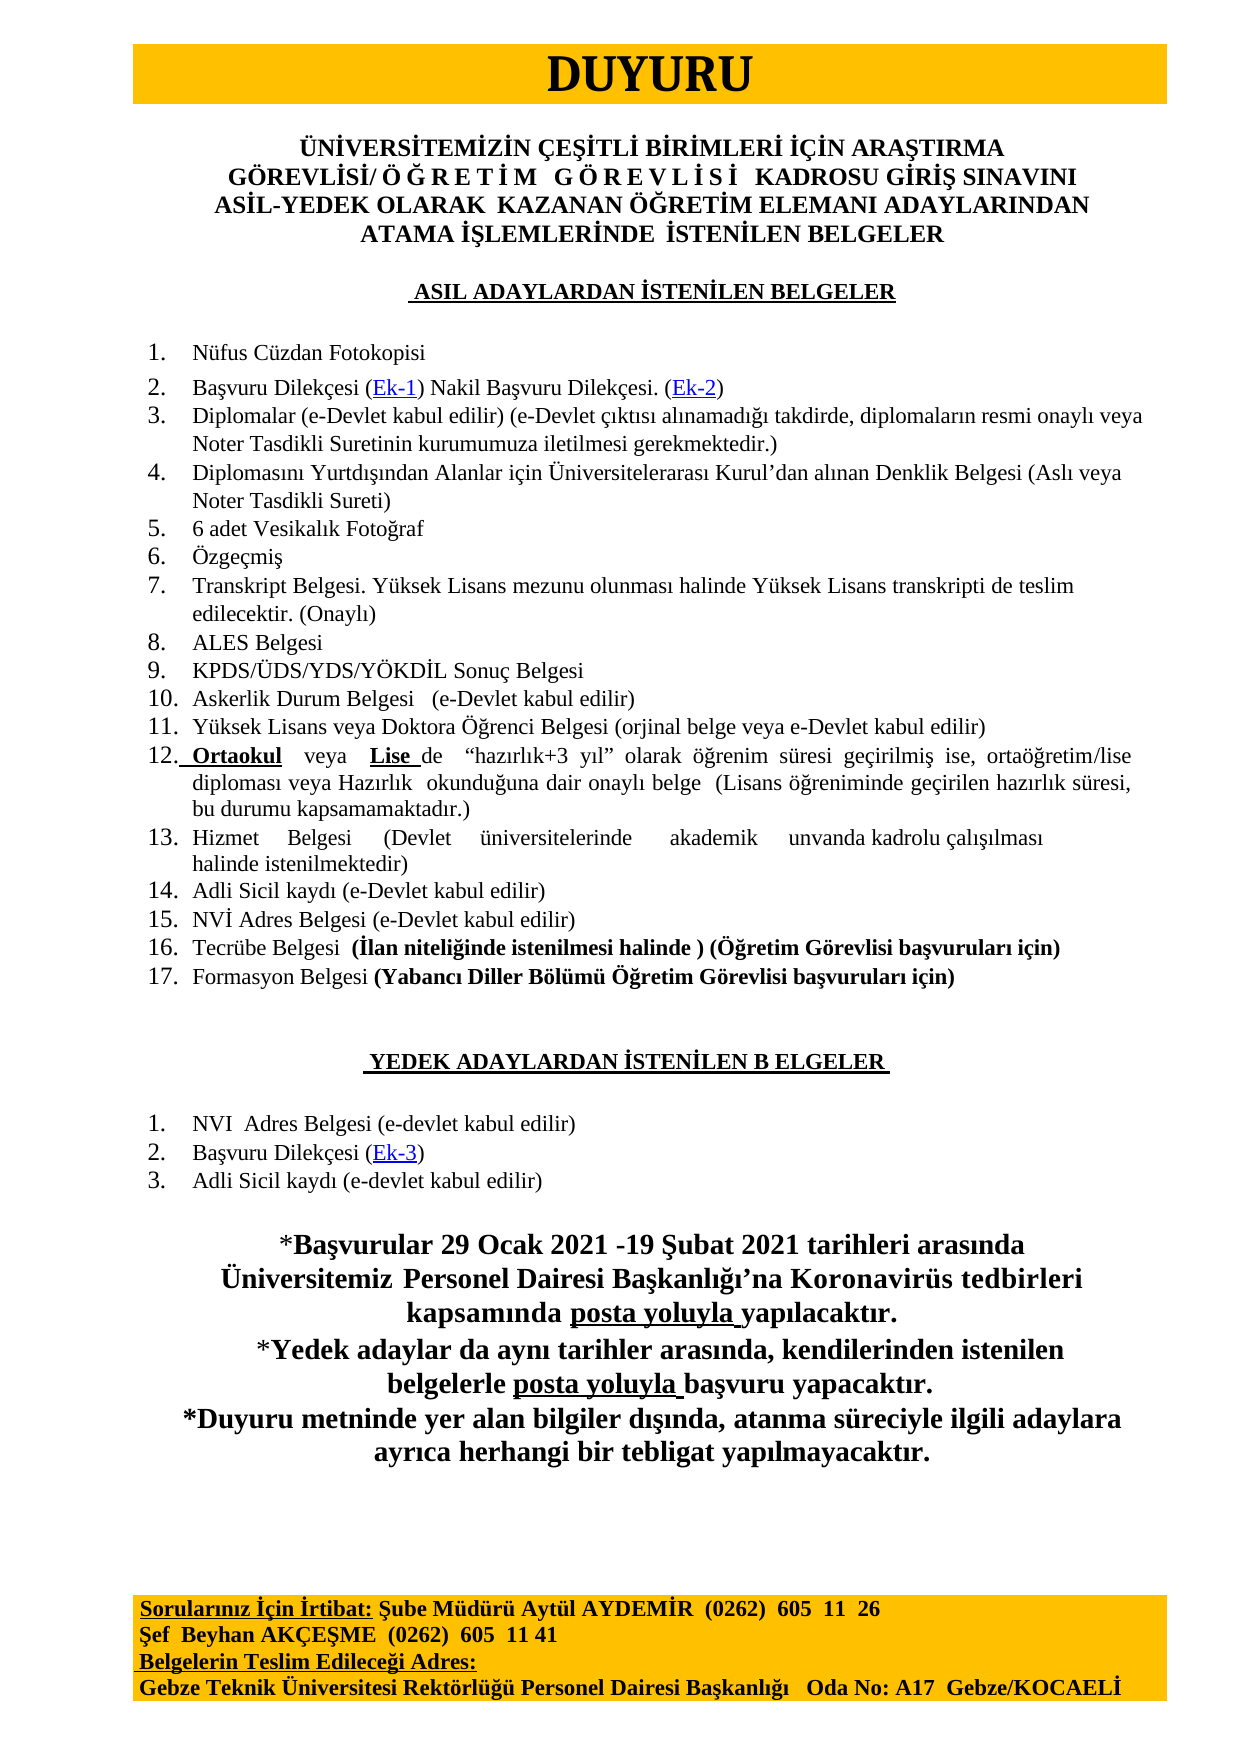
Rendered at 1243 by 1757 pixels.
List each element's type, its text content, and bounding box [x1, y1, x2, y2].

list Ortaokul veya Lise de “hazırlık+3 yıl” olarak öğrenim süresi geçirilmiş ise, ortaöğretim/lise diploması veya Hazırlık okunduğuna dair onaylı belge (Lisans öğreniminde geçirilen hazırlık süresi, bu durumu kapsamamaktadır.) [147, 743, 1132, 822]
list Başvuru Dilekçesi (Ek-1) Nakil Başvuru Dilekçesi. (Ek-2) [147, 372, 1167, 401]
subtitle YEDEK ADAYLARDAN İSTENİLEN B ELGELER [363, 1048, 1167, 1074]
list Adli Sicil kaydı (e-devlet kabul edilir) [147, 1165, 1167, 1194]
list Başvuru Dilekçesi (Ek-3) [147, 1137, 1167, 1165]
list Diplomasını Yurtdışından Alanlar için Üniversitelerarası Kurul’dan alınan Denklik Belgesi (Aslı veya Noter Tasdikli Sureti) [147, 458, 1167, 514]
list Diplomalar (e-Devlet kabul edilir) (e-Devlet çıktısı alınamadığı takdirde, diplomaların resmi onaylı veya Noter Tasdikli Suretinin kurumumuza iletilmesi gerekmektedir.) [147, 401, 1167, 458]
text *Duyuru metninde yer alan bilgiler dışında, atanma süreciyle ilgili adaylara ayrıca herhangi bir tebligat yapılmayacaktır. [150, 1401, 1154, 1468]
list NVİ Adres Belgesi (e-Devlet kabul edilir) [147, 904, 1167, 933]
subtitle ASIL ADAYLARDAN İSTENİLEN BELGELER [137, 278, 1167, 304]
text DUYURU [133, 44, 1167, 104]
text Sorularınız İçin İrtibat: Şube Müdürü Aytül AYDEMİR (0262) 605 11 26 [133, 1595, 1167, 1622]
text Gebze Teknik Üniversitesi Rektörlüğü Personel Dairesi Başkanlığı Oda No: A17 Gebze/KOCAELİ [133, 1674, 1167, 1701]
text ASİL-YEDEK OLARAK KAZANAN ÖĞRETİM ELEMANI ADAYLARINDAN ATAMA İŞLEMLERİNDE İSTENİLEN BELGELER [172, 191, 1132, 248]
list Hizmet Belgesi (Devlet üniversitelerinde akademik unvanda kadrolu çalışılması halinde istenilmektedir) [147, 824, 1107, 876]
list 6 adet Vesikalık Fotoğraf [147, 514, 1167, 542]
list Nüfus Cüzdan Fotokopisi [147, 337, 1167, 366]
subtitle *Başvurular 29 Ocak 2021 -19 Şubat 2021 tarihleri arasında Üniversitemiz Personel Dairesi Başkanlığı’na Koronavirüs tedbirleri kapsamında posta yoluyla yapılacaktır. [195, 1227, 1108, 1329]
text ÜNİVERSİTEMİZİN ÇEŞİTLİ BİRİMLERİ İÇİN ARAŞTIRMA GÖREVLİSİ/ÖĞRETİM GÖREVLİSİ KADROSU GİRİŞ SINAVINI [172, 133, 1132, 191]
list Adli Sicil kaydı (e-Devlet kabul edilir) [147, 876, 1167, 904]
list KPDS/ÜDS/YDS/YÖKDİL Sonuç Belgesi [147, 656, 1167, 684]
text *Yedek adaylar da aynı tarihler arasında, kendilerinden istenilen belgelerle posta yoluyla başvuru yapacaktır. [195, 1332, 1125, 1400]
text Belgelerin Teslim Edileceği Adres: [133, 1648, 1167, 1674]
list Formasyon Belgesi (Yabancı Diller Bölümü Öğretim Görevlisi başvuruları için) [147, 962, 1167, 990]
list Transkript Belgesi. Yüksek Lisans mezunu olunması halinde Yüksek Lisans transkripti de teslim edilecektir. (Onaylı) [147, 570, 1143, 627]
list Tecrübe Belgesi (İlan niteliğinde istenilmesi halinde ) (Öğretim Görevlisi başvuruları için) [147, 933, 1167, 962]
list Yüksek Lisans veya Doktora Öğrenci Belgesi (orjinal belge veya e-Devlet kabul edilir) [147, 712, 1167, 741]
list ALES Belgesi [147, 628, 1167, 656]
list NVI Adres Belgesi (e-devlet kabul edilir) [147, 1108, 1167, 1137]
text Şef Beyhan AKÇEŞME (0262) 605 11 41 [133, 1622, 1167, 1648]
list Askerlik Durum Belgesi (e-Devlet kabul edilir) [147, 684, 1167, 712]
list Özgeçmiş [147, 542, 1167, 570]
